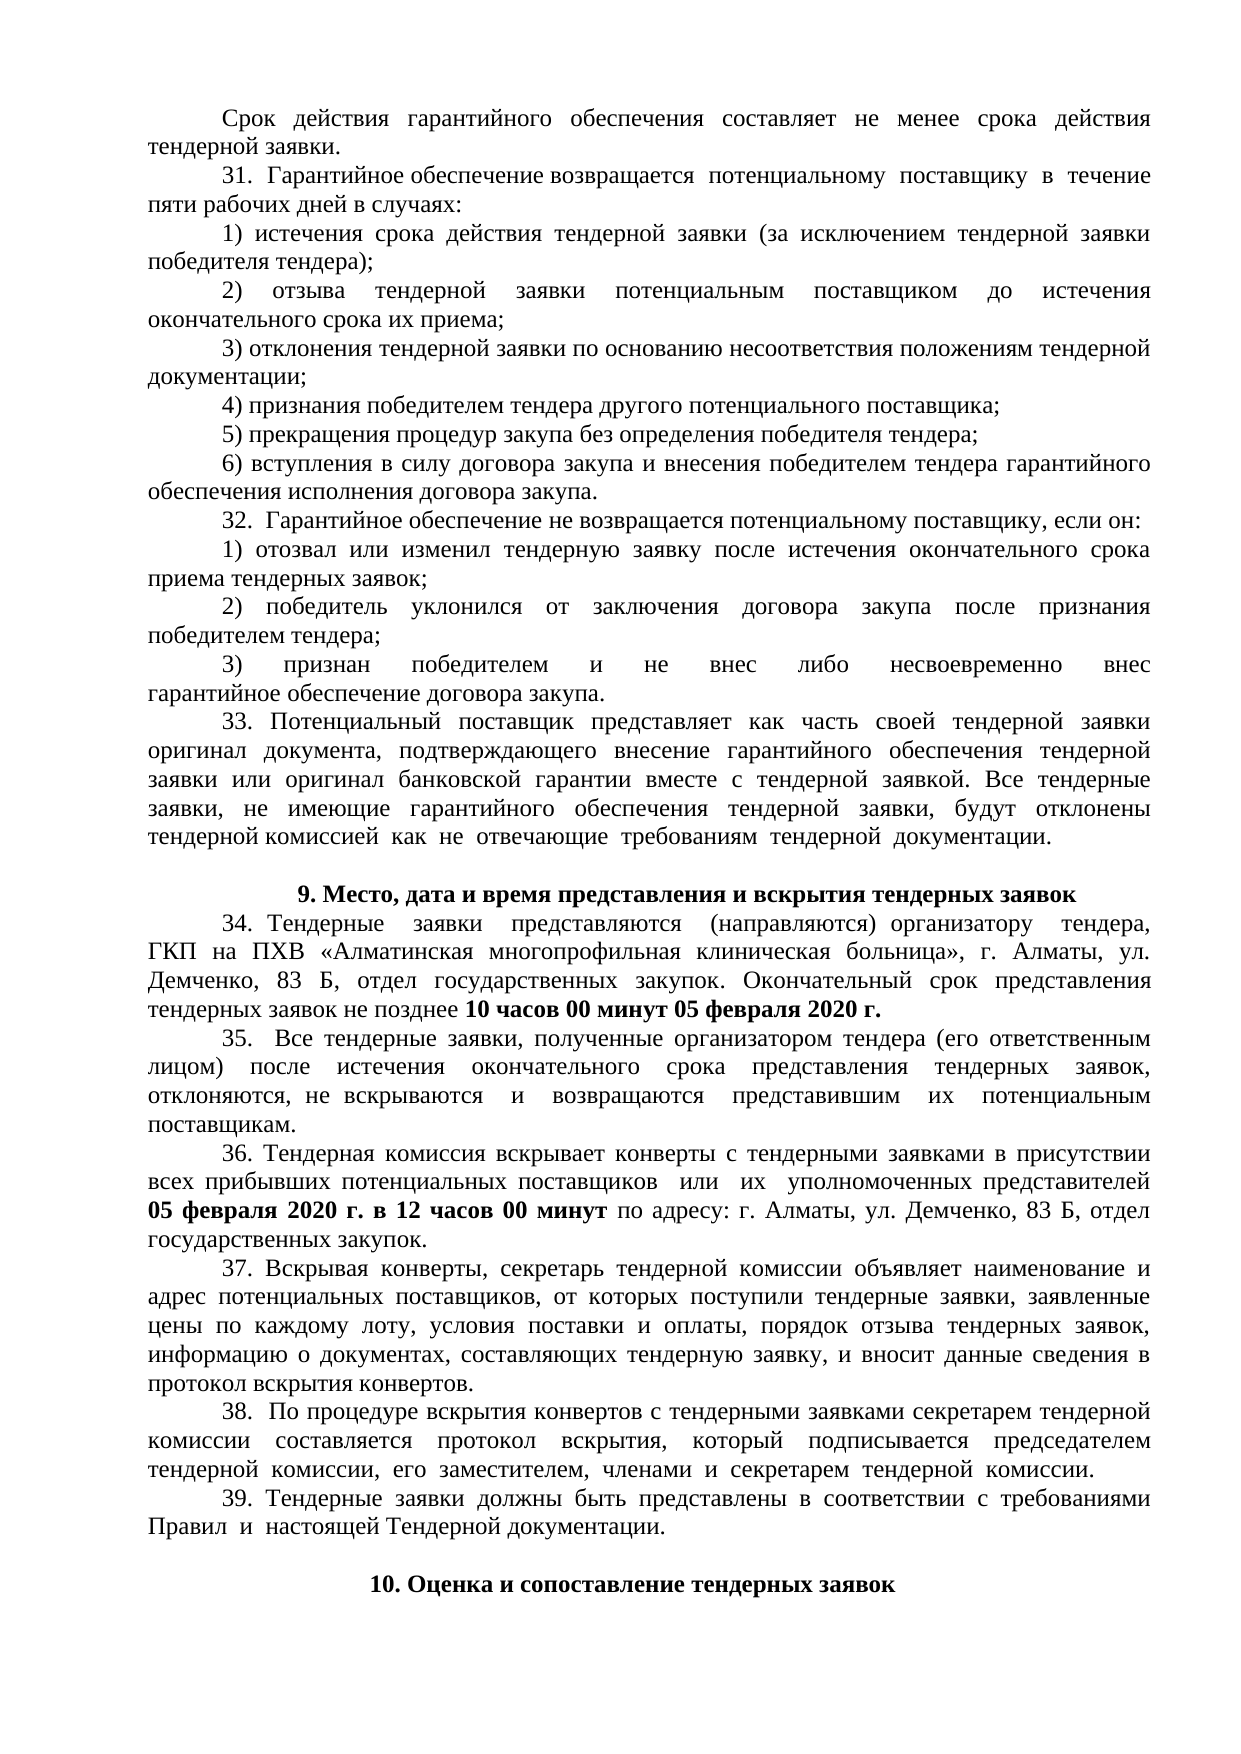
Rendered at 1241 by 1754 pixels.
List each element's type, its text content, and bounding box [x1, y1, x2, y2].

text 38. По процедуре вскрытия конвертов с тендерными заявками секретарем тендерной комиссии составляется протокол вскрытия, который подписывается председателем тендерной комиссии, его заместителем, членами и секретарем тендерной комиссии. [148, 1396, 1152, 1483]
text 32. Гарантийное обеспечение не возвращается потенциальному поставщику, если он: [148, 505, 1152, 534]
text 1) истечения срока действия тендерной заявки (за исключением тендерной заявки победителя тендера); [148, 218, 1152, 275]
text 9. Место, дата и время представления и вскрытия тендерных заявок [185, 879, 1152, 908]
text 3) признан победителем и не внес либо несвоевременно внес гарантийное обеспечение договора закупа. [148, 649, 1152, 706]
text 4) признания победителем тендера другого потенциального поставщика; [148, 390, 1152, 419]
text 10. Оценка и сопоставление тендерных заявок [297, 1569, 1152, 1598]
text 34. Тендерные заявки представляются (направляются) организатору тендера, ГКП на ПХВ «Алматинская многопрофильная клиническая больница», г. Алматы, ул. Демченко, 83 Б, отдел государственных закупок. Окончательный срок представления тендерных заявок не позднее 10 часов 00 минут 05 февраля 2020 г. [148, 908, 1152, 1023]
text 6) вступления в силу договора закупа и внесения победителем тендера гарантийного обеспечения исполнения договора закупа. [148, 448, 1152, 505]
text 35. Все тендерные заявки, полученные организатором тендера (его ответственным лицом) после истечения окончательного срока представления тендерных заявок, отклоняются, не вскрываются и возвращаются представившим их потенциальным поставщикам. [148, 1023, 1152, 1138]
text 39. Тендерные заявки должны быть представлены в соответствии с требованиями Правил и настоящей Тендерной документации. [148, 1483, 1152, 1540]
text 31. Гарантийное обеспечение возвращается потенциальному поставщику в течение пяти рабочих дней в случаях: [148, 160, 1152, 218]
text 1) отозвал или изменил тендерную заявку после истечения окончательного срока приема тендерных заявок; [148, 534, 1152, 591]
text 2) отзыва тендерной заявки потенциальным поставщиком до истечения окончательного срока их приема; [148, 275, 1152, 333]
text 36. Тендерная комиссия вскрывает конверты с тендерными заявками в присутствии всех прибывших потенциальных поставщиков или их уполномоченных представителей 05 февраля 2020 г. в 12 часов 00 минут по адресу: г. Алматы, ул. Демченко, 83 Б, отдел государственных закупок. [148, 1138, 1152, 1253]
text 3) отклонения тендерной заявки по основанию несоответствия положениям тендерной документации; [148, 333, 1152, 390]
text 33. Потенциальный поставщик представляет как часть своей тендерной заявки оригинал документа, подтверждающего внесение гарантийного обеспечения тендерной заявки или оригинал банковской гарантии вместе с тендерной заявкой. Все тендерные заявки, не имеющие гарантийного обеспечения тендерной заявки, будут отклонены тендерной комиссией как не отвечающие требованиям тендерной документации. [148, 706, 1152, 850]
text 37. Вскрывая конверты, секретарь тендерной комиссии объявляет наименование и адрес потенциальных поставщиков, от которых поступили тендерные заявки, заявленные цены по каждому лоту, условия поставки и оплаты, порядок отзыва тендерных заявок, информацию о документах, составляющих тендерную заявку, и вносит данные сведения в протокол вскрытия конвертов. [148, 1253, 1152, 1396]
text Срок действия гарантийного обеспечения составляет не менее срока действия тендерной заявки. [148, 103, 1152, 160]
text 2) победитель уклонился от заключения договора закупа после признания победителем тендера; [148, 591, 1152, 649]
text 5) прекращения процедур закупа без определения победителя тендера; [148, 419, 1152, 448]
